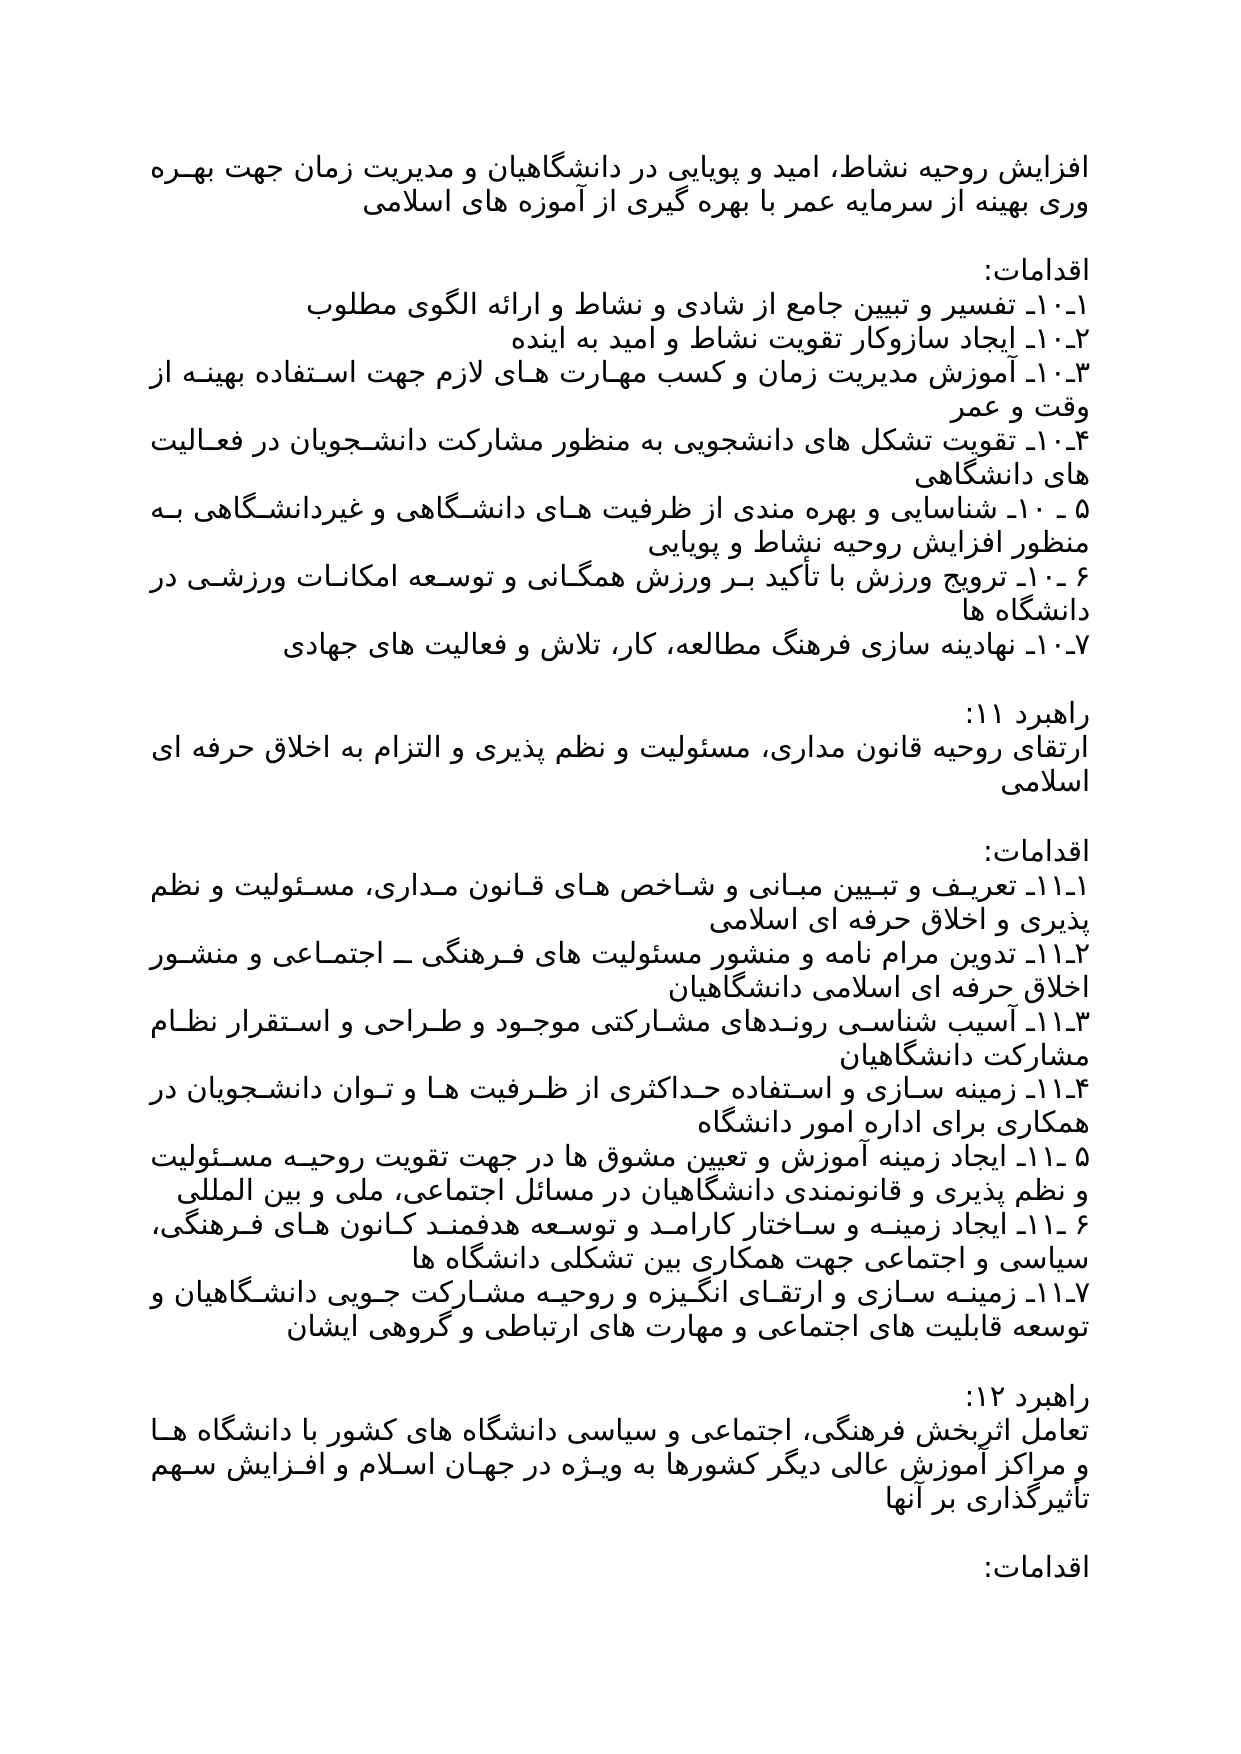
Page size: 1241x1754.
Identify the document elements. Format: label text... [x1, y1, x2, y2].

text ۷ـ۱۱ـ زمینه سازی و ارتقای انگیزه و روحیه مشارکت جویی دانشگاهیان و توسعه قابلیت های اجتماعی و مهارت های ارتباطی و گروهی ایشان [150, 1276, 1090, 1343]
text ۶ ـ۱۱ـ ایجاد زمینه و ساختار کارامد و توسعه هدفمند کانون های فرهنگی، سیاسی و اجتماعی جهت همکاری بین تشکلی دانشگاه ها [150, 1208, 1090, 1276]
text ۳ـ۱۰ـ آموزش مدیریت زمان و کسب مهارت های لازم جهت استفاده بهینه از وقت و عمر [150, 355, 1090, 423]
text ۱ـ۱۰ـ تفسیر و تبیین جامع از شادی و نشاط و ارائه الگوی مطلوب [150, 287, 1090, 321]
text ۵ ـ۱۱ـ ایجاد زمینه آموزش و تعیین مشوق ها در جهت تقویت روحیه مسئولیت و نظم پذیری و قانونمندی دانشگاهیان در مسائل اجتماعی، ملی و بین المللی [150, 1140, 1090, 1208]
text اقدامات: [150, 1551, 1090, 1584]
text ۲ـ۱۰ـ ایجاد سازوکار تقویت نشاط و امید به اینده [150, 321, 1090, 355]
text افزایش روحیه نشاط، امید و پویایی در دانشگاهیان و مدیریت زمان جهت بهره وری بهینه از سرمایه عمر با بهره گیری از آموزه های اسلامی [150, 150, 1090, 218]
text تعامل اثربخش فرهنگی، اجتماعی و سیاسی دانشگاه های کشور با دانشگاه ها و مراکز آموزش عالی دیگر کشورها به ویژه در جهان اسلام و افزایش سهم تأثیرگذاری بر آنها [150, 1413, 1090, 1515]
text ارتقای روحیه قانون مداری، مسئولیت و نظم پذیری و التزام به اخلاق حرفه ای اسلامی [150, 731, 1090, 798]
text ۴ـ۱۰ـ تقویت تشکل های دانشجویی به منظور مشارکت دانشجویان در فعالیت های دانشگاهی [150, 423, 1090, 491]
text ۶ ـ۱۰ـ ترویج ورزش با تأکید بر ورزش همگانی و توسعه امکانات ورزشی در دانشگاه ها [150, 559, 1090, 627]
text اقدامات: [150, 253, 1090, 287]
text راهبرد ۱۱: [150, 697, 1090, 731]
text ۲ـ۱۱ـ تدوین مرام نامه و منشور مسئولیت های فرهنگی ـ اجتماعی و منشور اخلاق حرفه ای اسلامی دانشگاهیان [150, 936, 1090, 1004]
text ۴ـ۱۱ـ زمینه سازی و استفاده حداکثری از ظرفیت ها و توان دانشجویان در همکاری برای اداره امور دانشگاه [150, 1072, 1090, 1140]
text ۱ـ۱۱ـ تعریف و تبیین مبانی و شاخص های قانون مداری، مسئولیت و نظم پذیری و اخلاق حرفه ای اسلامی [150, 868, 1090, 936]
text راهبرد ۱۲: [150, 1379, 1090, 1413]
text ۷ـ۱۰ـ نهادینه سازی فرهنگ مطالعه، کار، تلاش و فعالیت های جهادی [150, 627, 1090, 661]
text اقدامات: [150, 834, 1090, 868]
text ۳ـ۱۱ـ آسیب شناسی روندهای مشارکتی موجود و طراحی و استقرار نظام مشارکت دانشگاهیان [150, 1004, 1090, 1072]
text ۵ ـ ۱۰ـ شناسایی و بهره مندی از ظرفیت های دانشگاهی و غیردانشگاهی به منظور افزایش روحیه نشاط و پویایی [150, 491, 1090, 559]
